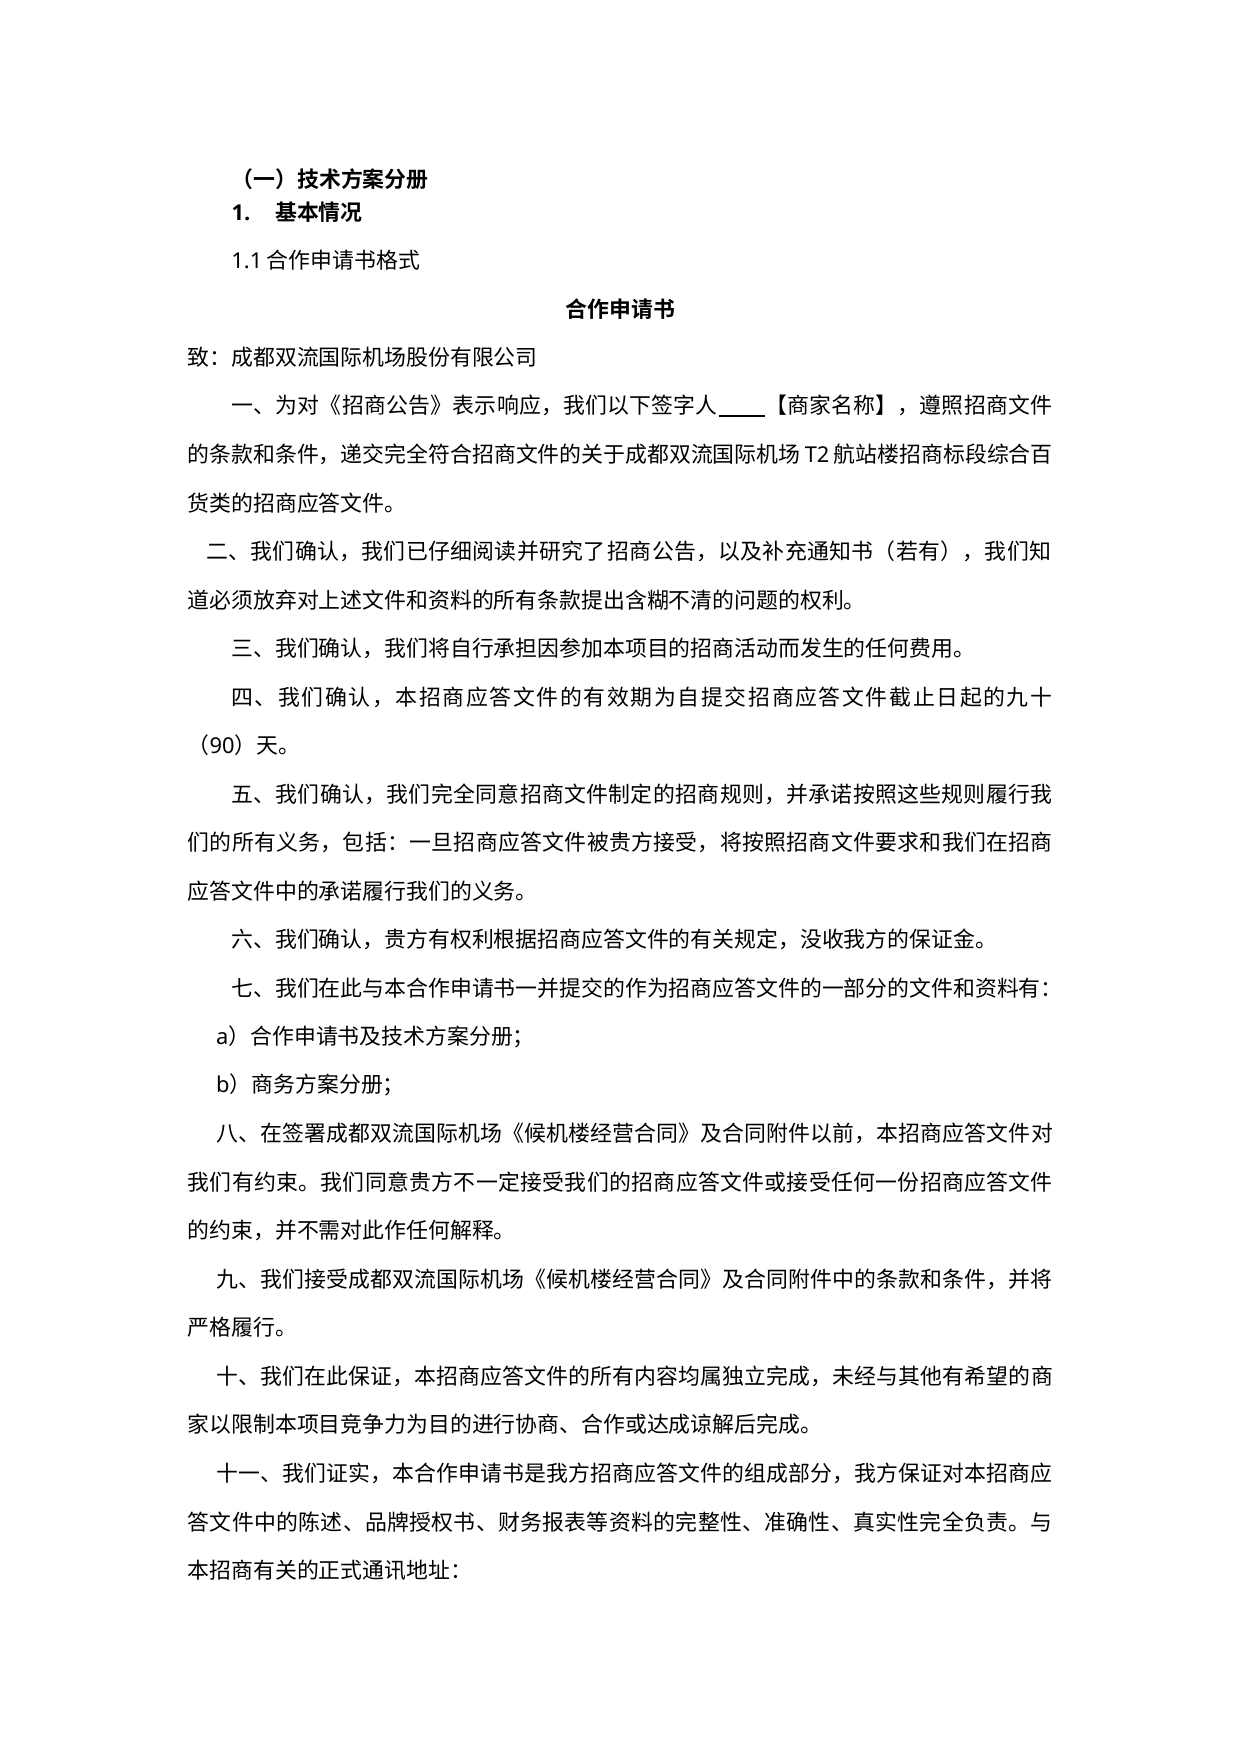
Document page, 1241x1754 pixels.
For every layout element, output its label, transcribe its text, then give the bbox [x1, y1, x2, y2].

text 十、我们在此保证，本招商应答文件的所有内容均属独立完成，未经与其他有希望的商家以限制本项目竞争力为目的进行协商、合作或达成谅解后完成。 [187, 1358, 1053, 1439]
text 五、我们确认，我们完全同意招商文件制定的招商规则，并承诺按照这些规则履行我们的所有义务，包括：一旦招商应答文件被贵方接受，将按照招商文件要求和我们在招商应答文件中的承诺履行我们的义务。 [187, 776, 1053, 906]
text 1.1合作申请书格式 [187, 243, 1053, 275]
text 四、我们确认，本招商应答文件的有效期为自提交招商应答文件截止日起的九十（90）天。 [187, 679, 1053, 760]
text 致：成都双流国际机场股份有限公司 [187, 339, 1053, 372]
text 六、我们确认，贵方有权利根据招商应答文件的有关规定，没收我方的保证金。 [187, 922, 1053, 954]
text 合作申请书 [187, 291, 1053, 324]
list 基本情况 [187, 194, 1053, 227]
text 八、在签署成都双流国际机场《候机楼经营合同》及合同附件以前，本招商应答文件对我们有约束。我们同意贵方不一定接受我们的招商应答文件或接受任何一份招商应答文件的约束，并不需对此作任何解释。 [187, 1115, 1053, 1245]
text 三、我们确认，我们将自行承担因参加本项目的招商活动而发生的任何费用。 [187, 631, 1053, 663]
text （一）技术方案分册 [187, 162, 1053, 194]
text 一、为对《招商公告》表示响应，我们以下签字人 【商家名称】，遵照招商文件的条款和条件，递交完全符合招商文件的关于成都双流国际机场T2航站楼招商标段综合百货类的招商应答文件。 [187, 388, 1053, 518]
text 十一、我们证实，本合作申请书是我方招商应答文件的组成部分，我方保证对本招商应答文件中的陈述、品牌授权书、财务报表等资料的完整性、准确性、真实性完全负责。与本招商有关的正式通讯地址： [187, 1455, 1053, 1585]
text 九、我们接受成都双流国际机场《候机楼经营合同》及合同附件中的条款和条件，并将严格履行。 [187, 1261, 1053, 1342]
text 二、我们确认，我们已仔细阅读并研究了招商公告，以及补充通知书（若有），我们知道必须放弃对上述文件和资料的所有条款提出含糊不清的问题的权利。 [187, 534, 1053, 615]
text 七、我们在此与本合作申请书一并提交的作为招商应答文件的一部分的文件和资料有： [187, 970, 1053, 1003]
text a）合作申请书及技术方案分册； [187, 1019, 1053, 1051]
text b）商务方案分册； [187, 1067, 1053, 1099]
